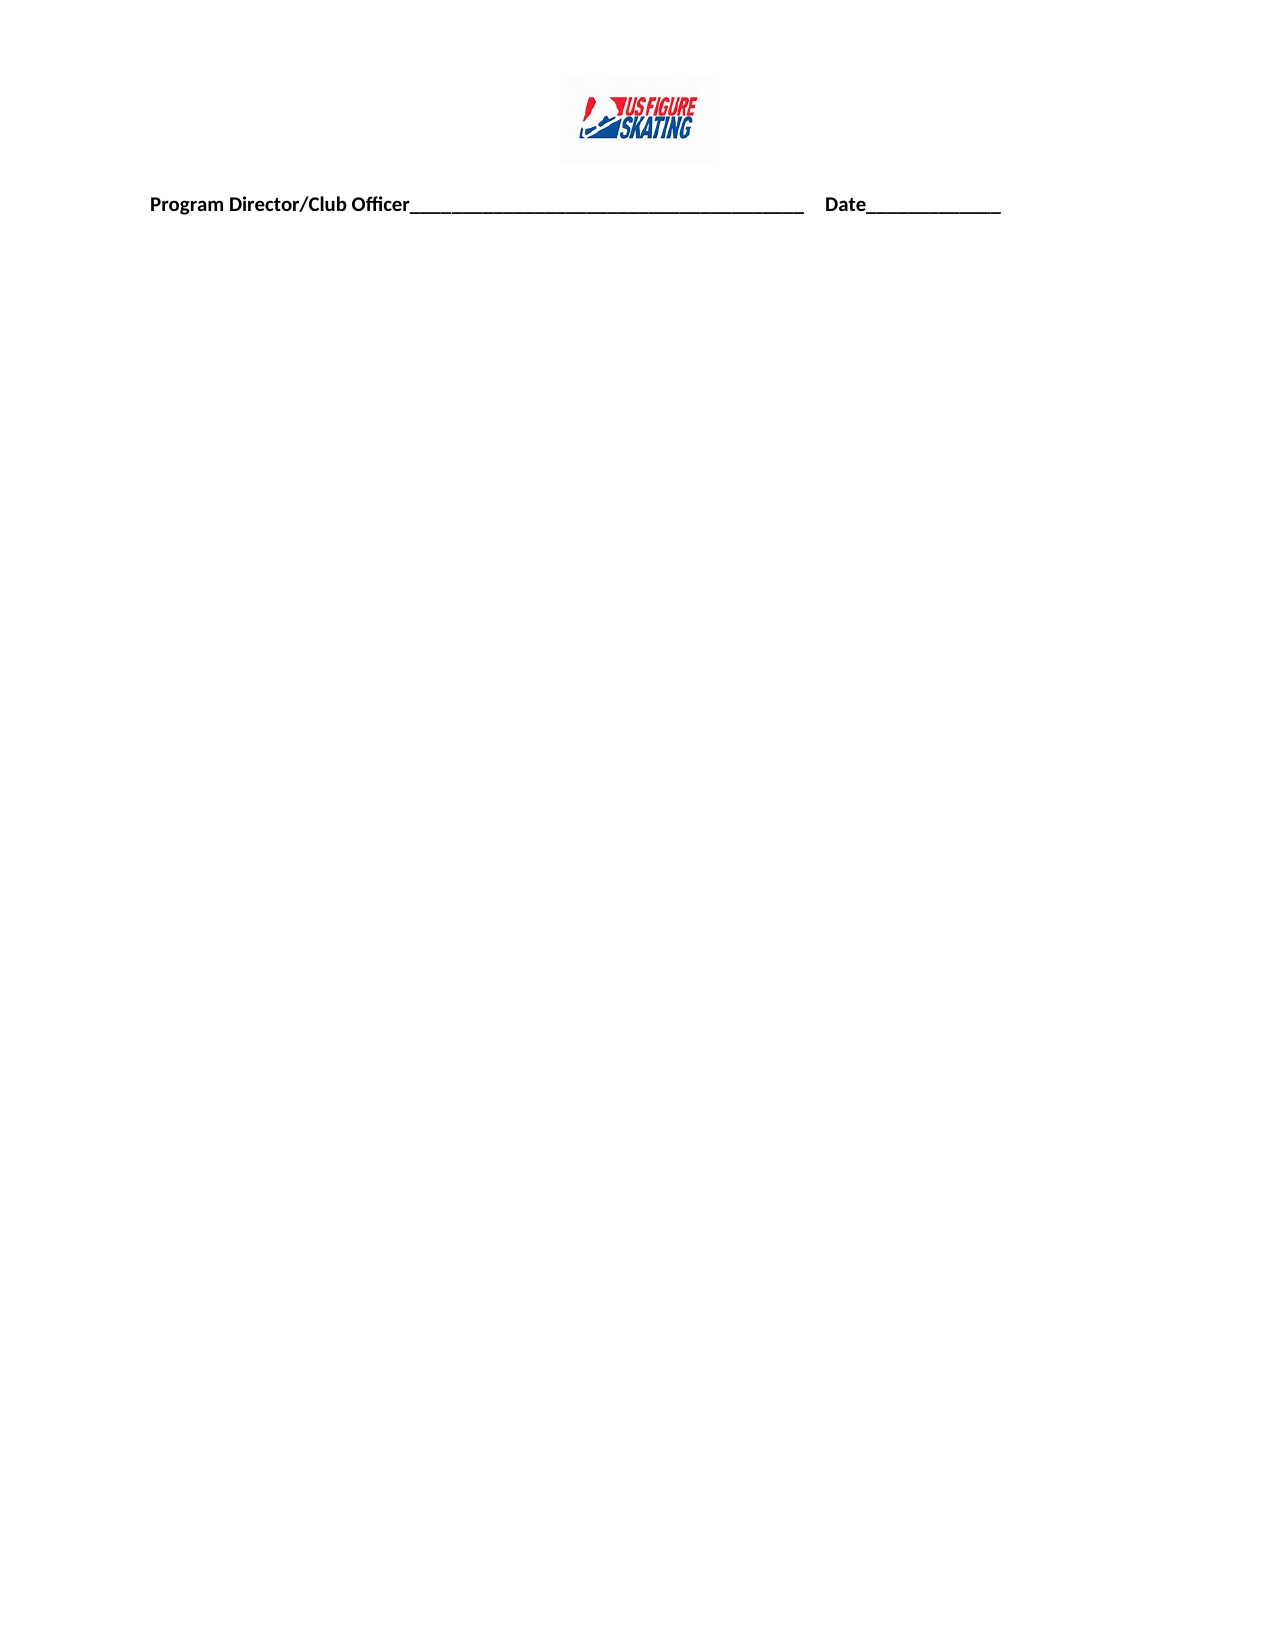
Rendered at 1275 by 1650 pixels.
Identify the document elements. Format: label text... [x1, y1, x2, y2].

text Program Director/Club Officer______________________________________ Date_____________ [150, 191, 1125, 217]
picture [561, 75, 714, 163]
